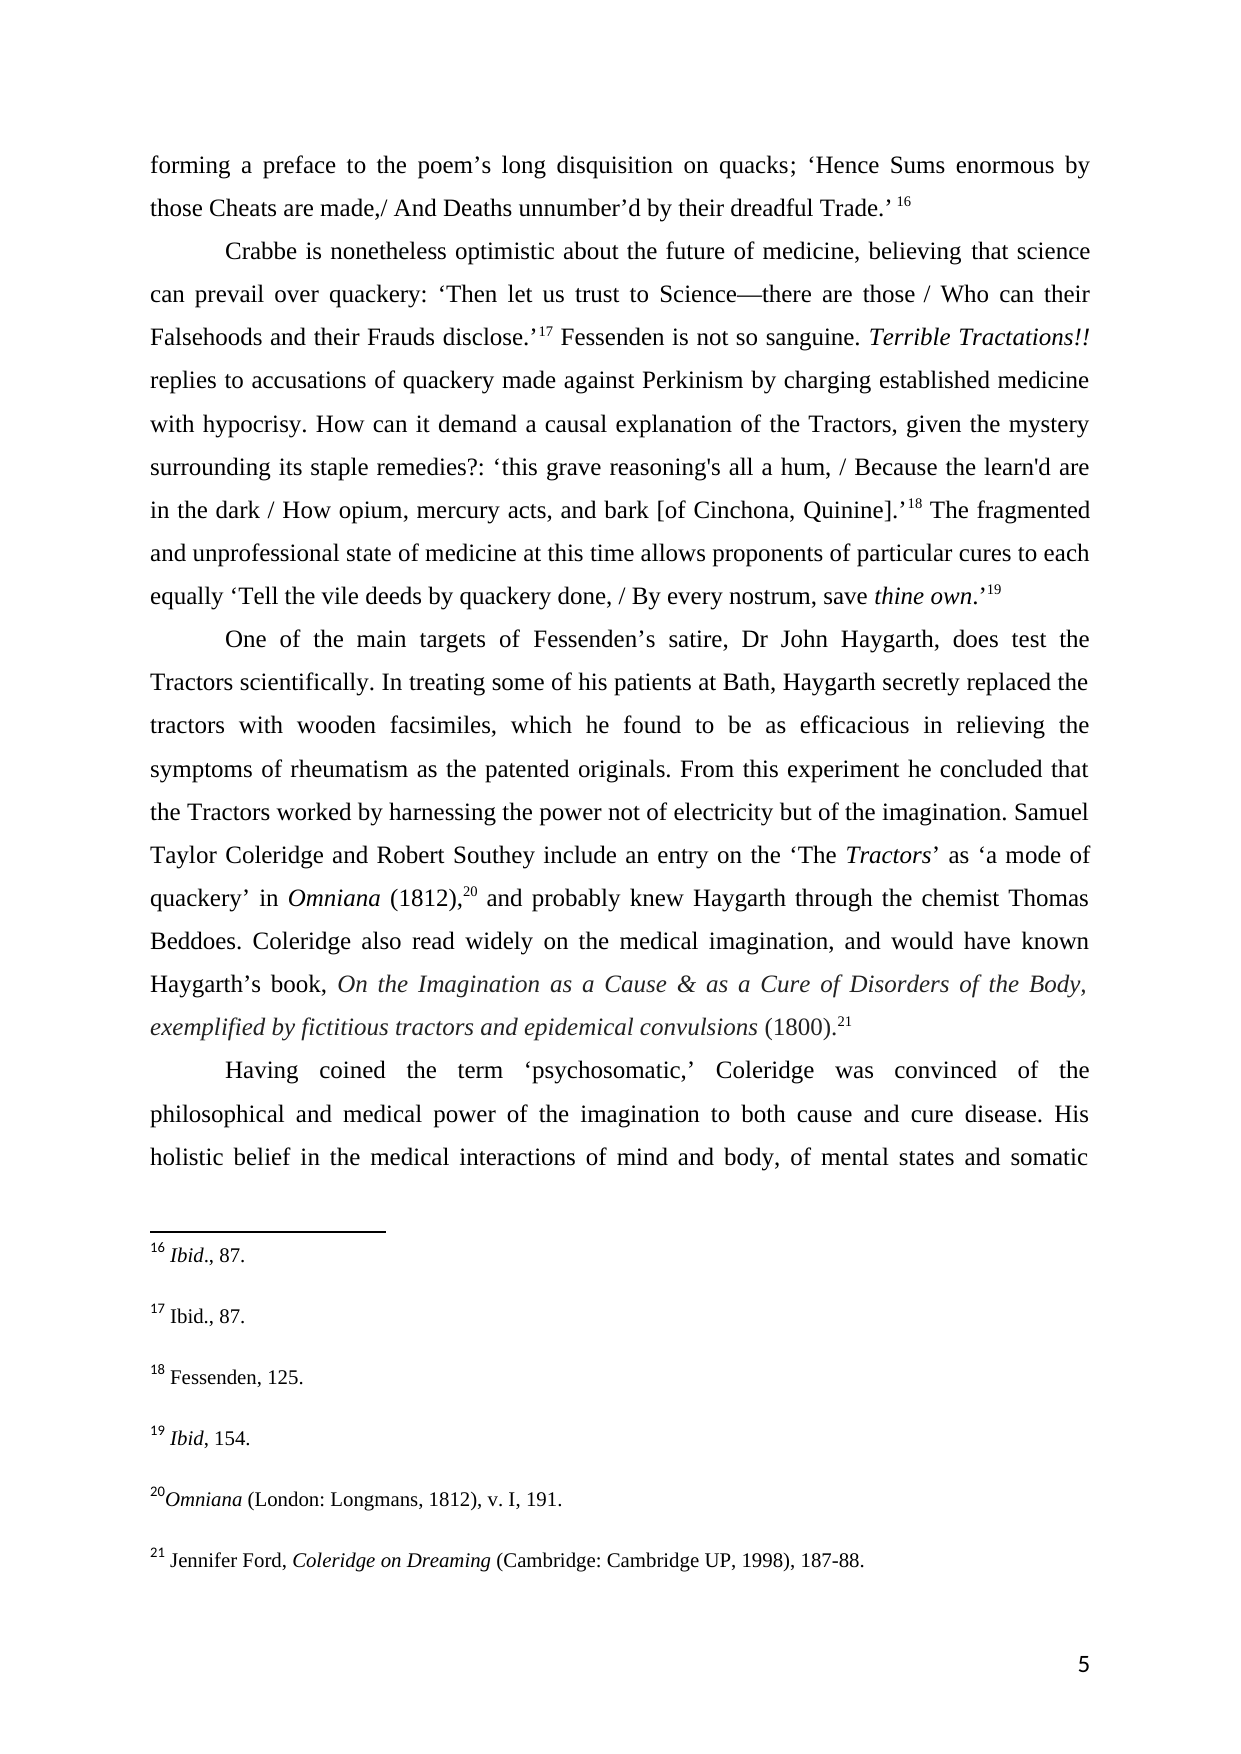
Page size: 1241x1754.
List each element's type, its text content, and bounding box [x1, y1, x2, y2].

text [150, 150, 1090, 222]
text Crabbe is nonetheless optimistic about the future of medicine, believing that science can prevail over quackery: ‘Then let us trust to Science—there are those / Who can their Falsehoods and their Frauds disclose.’ Fessenden is not so sanguine. Terrible Tractations!! replies to accusations of quackery made against Perkinism by charging established medicine with hypocrisy. How can it demand a causal explanation of the Tractors, given the mystery surrounding its staple remedies?: ‘this grave reasoning's all a hum, / Because the learn'd are in the dark / How opium, mercury acts, and bark [of Cinchona, Quinine].’ The fragmented and unprofessional state of medicine at this time allows proponents of particular cures to each equally ‘Tell the vile deeds by quackery done, / By every nostrum, save thine own.’ [150, 236, 1090, 610]
text One of the main targets of Fessenden’s satire, Dr John Haygarth, does test the Tractors scientifically. In treating some of his patients at Bath, Haygarth secretly replaced the tractors with wooden facsimiles, which he found to be as efficacious in relieving the symptoms of rheumatism as the patented originals. From this experiment he concluded that the Tractors worked by harnessing the power not of electricity but of the imagination. Samuel Taylor Coleridge and Robert Southey include an entry on the ‘The Tractors’ as ‘a mode of quackery’ in Omniana (1812), and probably knew Haygarth through the chemist Thomas Beddoes. Coleridge also read widely on the medical imagination, and would have known Haygarth’s book, On the Imagination as a Cause & as a Cure of Disorders of the Body, exemplified by fictitious tractors and epidemical convulsions (1800). [150, 624, 1090, 1041]
text Having coined the term ‘psychosomatic,’ Coleridge was convinced of the philosophical and medical power of the imagination to both cause and cure disease. His holistic belief in the medical interactions of mind and body, of mental states and somatic feelings, derives from an encompassing principle of Life that fascinated him and his peers, and that impelled the conjoint development of new poetry and science. In his Hints towards the Formation of a more Comprehensive Theory of Life (comp. 1818; 1848) Coleridge describes a ‘power’ of Life, a continuous principle of motion impelled by ‘the unceasing polarity of life, as the form of its process’ that articulates the interdependence of parts as a whole. Developed through his reading of Schelling and other German Naturphilosophen, this conception is consistent with the dynamic principle that Coleridge describes in his erratum to the 1817 publication of ‘The Eolian Harp’: ‘O! the one life within us and abroad, / Which meets all motion and becomes its soul.’ [150, 1056, 1090, 1171]
